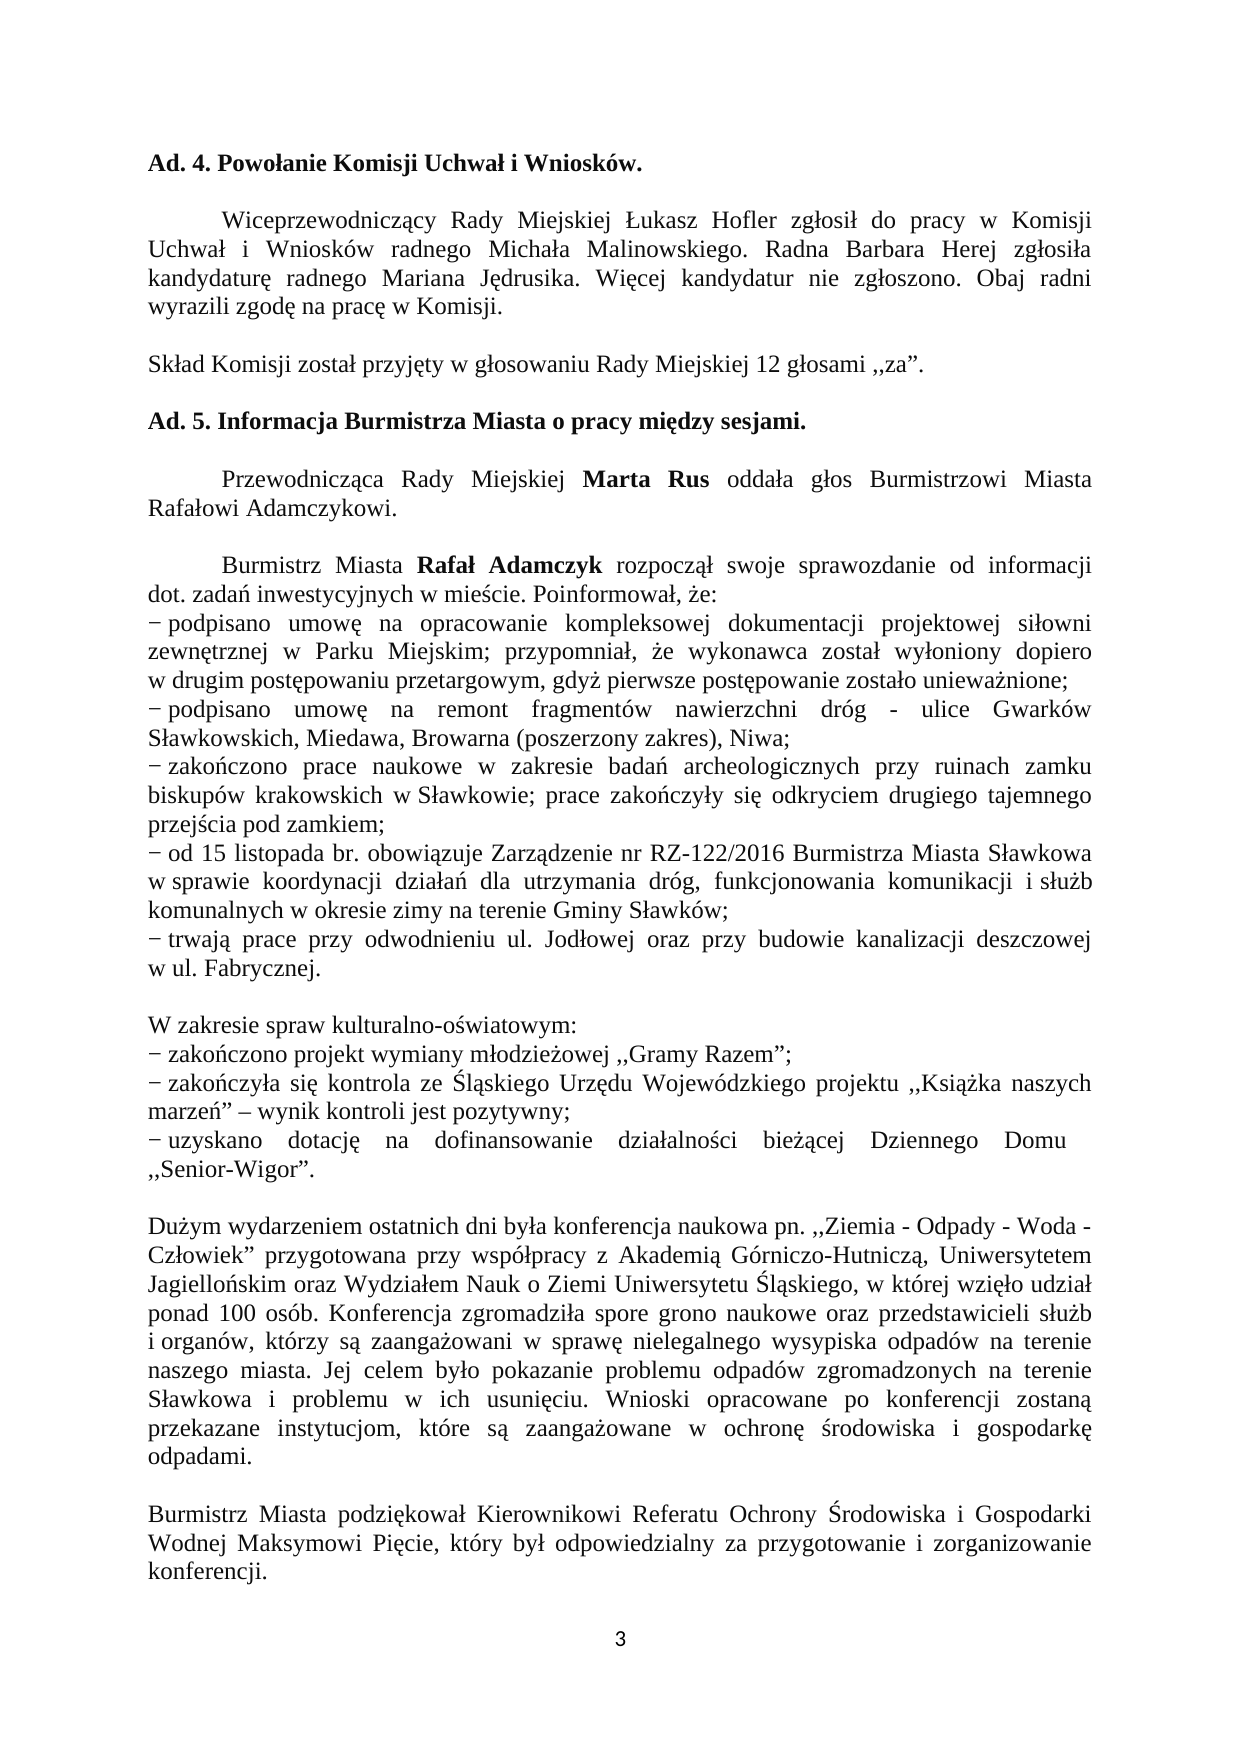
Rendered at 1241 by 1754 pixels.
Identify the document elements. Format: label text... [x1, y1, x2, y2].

text Burmistrz Miasta podziękował Kierownikowi Referatu Ochrony Środowiska i Gospodarki Wodnej Maksymowi Pięcie, który był odpowiedzialny za przygotowanie i zorganizowanie konferencji. [148, 1499, 1093, 1585]
text Przewodnicząca Rady Miejskiej Marta Rus oddała głos Burmistrzowi Miasta Rafałowi Adamczykowi. [148, 464, 1093, 521]
list podpisano umowę na remont fragmentów nawierzchni dróg - ulice Gwarków Sławkowskich, Miedawa, Browarna (poszerzony zakres), Niwa; [148, 694, 1093, 751]
list od 15 listopada br. obowiązuje Zarządzenie nr RZ-122/2016 Burmistrza Miasta Sławkowa w sprawie koordynacji działań dla utrzymania dróg, funkcjonowania komunikacji i służb komunalnych w okresie zimy na terenie Gminy Sławków; [148, 838, 1093, 924]
text Dużym wydarzeniem ostatnich dni była konferencja naukowa pn. ,,Ziemia - Odpady - Woda - Człowiek” przygotowana przy współpracy z Akademią Górniczo-Hutniczą, Uniwersytetem Jagiellońskim oraz Wydziałem Nauk o Ziemi Uniwersytetu Śląskiego, w której wzięło udział ponad 100 osób. Konferencja zgromadziła spore grono naukowe oraz przedstawicieli służb i organów, którzy są zaangażowani w sprawę nielegalnego wysypiska odpadów na terenie naszego miasta. Jej celem było pokazanie problemu odpadów zgromadzonych na terenie Sławkowa i problemu w ich usunięciu. Wnioski opracowane po konferencji zostaną przekazane instytucjom, które są zaangażowane w ochronę środowiska i gospodarkę odpadami. [148, 1211, 1093, 1470]
text W zakresie spraw kulturalno-oświatowym: [148, 1010, 1093, 1039]
list podpisano umowę na opracowanie kompleksowej dokumentacji projektowej siłowni zewnętrznej w Parku Miejskim; przypomniał, że wykonawca został wyłoniony dopiero w drugim postępowaniu przetargowym, gdyż pierwsze postępowanie zostało unieważnione; [148, 608, 1093, 694]
list trwają prace przy odwodnieniu ul. Jodłowej oraz przy budowie kanalizacji deszczowej w ul. Fabrycznej. [148, 924, 1093, 981]
text Burmistrz Miasta Rafał Adamczyk rozpoczął swoje sprawozdanie od informacji dot. zadań inwestycyjnych w mieście. Poinformował, że: [148, 550, 1093, 608]
list zakończono projekt wymiany młodzieżowej ,,Gramy Razem”; [148, 1039, 1093, 1068]
list zakończono prace naukowe w zakresie badań archeologicznych przy ruinach zamku biskupów krakowskich w Sławkowie; prace zakończyły się odkryciem drugiego tajemnego przejścia pod zamkiem; [148, 751, 1093, 838]
list uzyskano dotację na dofinansowanie działalności bieżącej Dziennego Domu ,,Senior-Wigor”. [148, 1125, 1093, 1183]
list zakończyła się kontrola ze Śląskiego Urzędu Wojewódzkiego projektu ,,Książka naszych marzeń” – wynik kontroli jest pozytywny; [148, 1068, 1093, 1125]
text Ad. 4. Powołanie Komisji Uchwał i Wniosków. [148, 148, 1093, 176]
text Wiceprzewodniczący Rady Miejskiej Łukasz Hofler zgłosił do pracy w Komisji Uchwał i Wniosków radnego Michała Malinowskiego. Radna Barbara Herej zgłosiła kandydaturę radnego Mariana Jędrusika. Więcej kandydatur nie zgłoszono. Obaj radni wyrazili zgodę na pracę w Komisji. [148, 205, 1093, 320]
text Ad. 5. Informacja Burmistrza Miasta o pracy między sesjami. [148, 406, 1093, 435]
text Skład Komisji został przyjęty w głosowaniu Rady Miejskiej 12 głosami ,,za”. [148, 349, 1093, 378]
